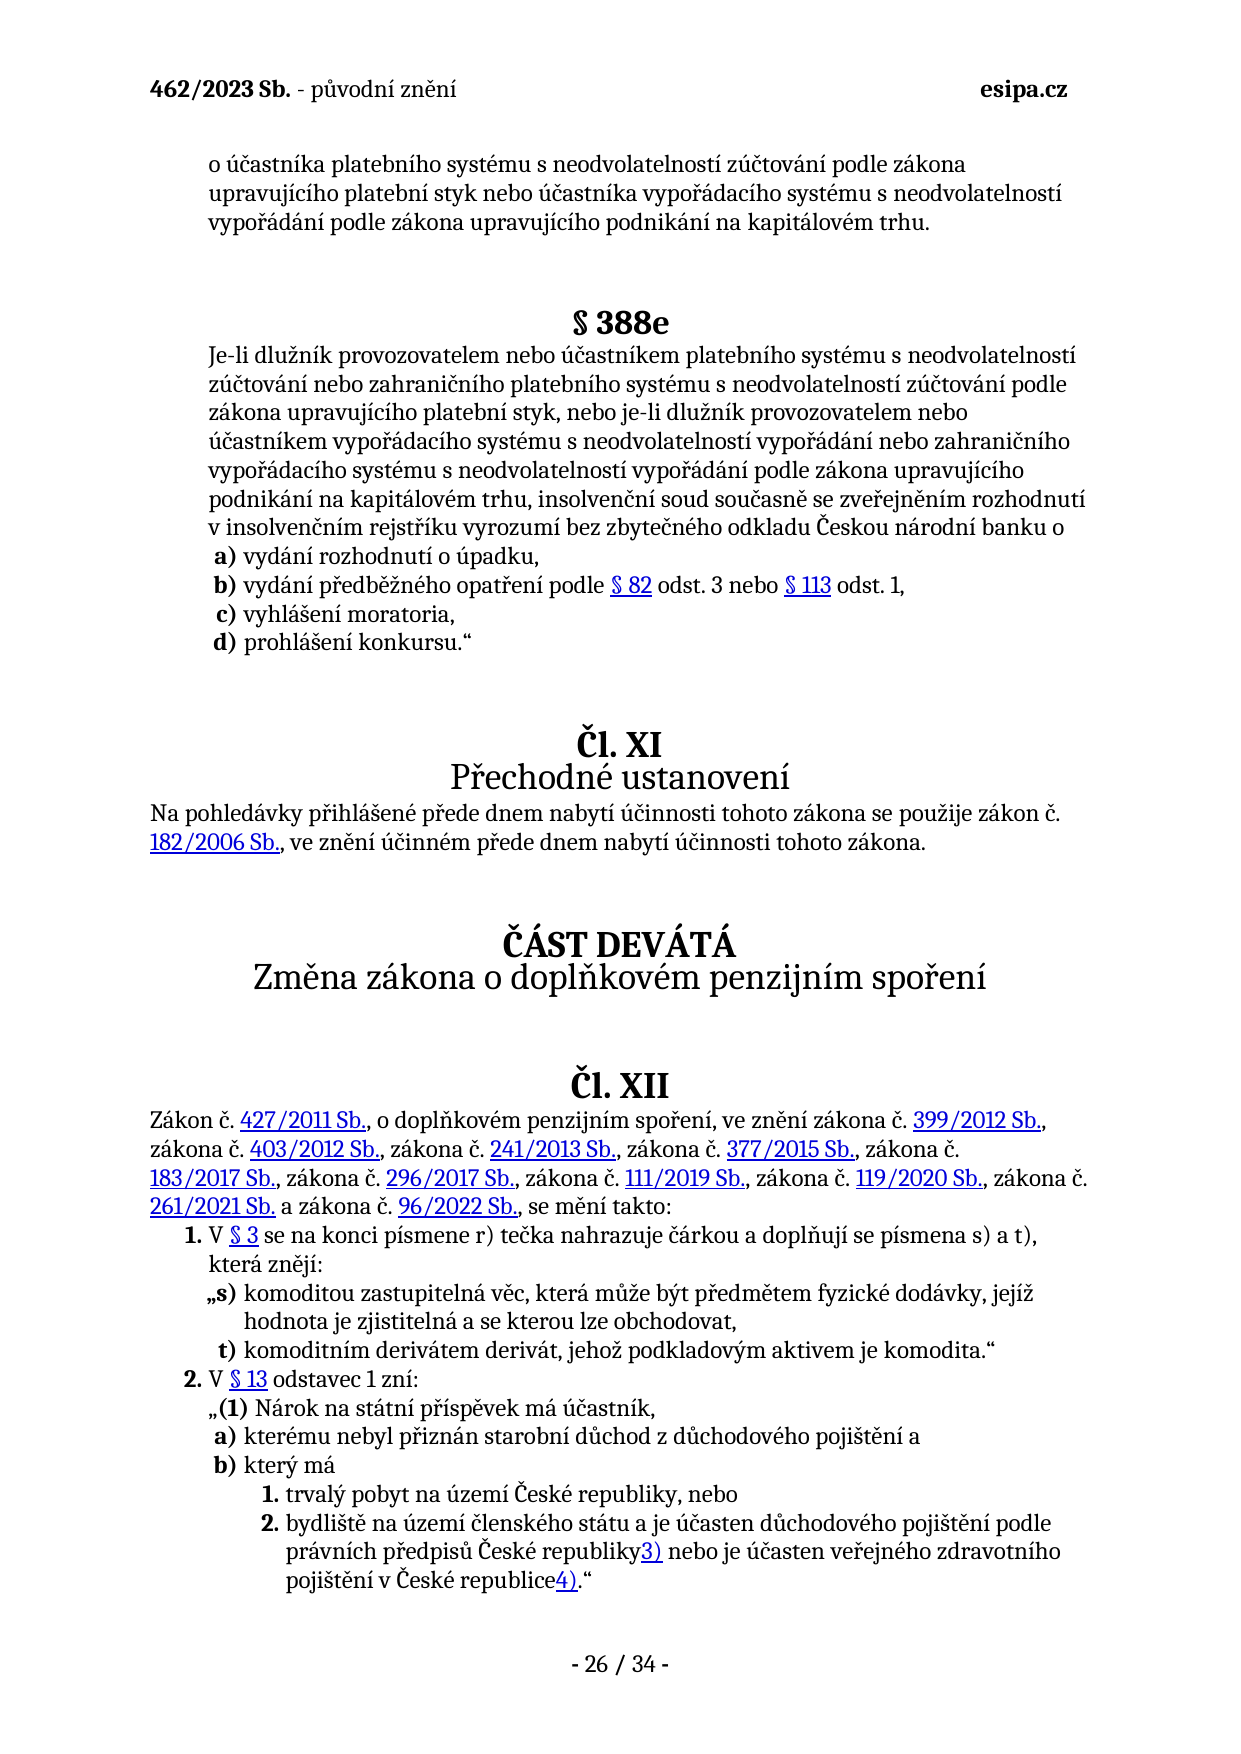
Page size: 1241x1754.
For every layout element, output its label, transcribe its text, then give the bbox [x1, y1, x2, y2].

text a) kterému nebyl přiznán starobní důchod z důchodového pojištění a [150, 1422, 1090, 1451]
text 1. V § 3 se na konci písmene r) tečka nahrazuje čárkou a doplňují se písmena s) a t), která znějí: [150, 1221, 1090, 1278]
text b) vydání předběžného opatření podle § 82 odst. 3 nebo § 113 odst. 1, [150, 571, 1090, 599]
text 2. bydliště na území členského státu a je účasten důchodového pojištění podle právních předpisů České republiky3) nebo je účasten veřejného zdravotního pojištění v České republice4).“ [150, 1508, 1090, 1595]
subtitle Čl. XII [150, 1071, 1090, 1106]
text Je-li dlužník provozovatelem nebo účastníkem platebního systému s neodvolatelností zúčtování nebo zahraničního platebního systému s neodvolatelností zúčtování podle zákona upravujícího platební styk, nebo je-li dlužník provozovatelem nebo účastníkem vypořádacího systému s neodvolatelností vypořádání nebo zahraničního vypořádacího systému s neodvolatelností vypořádání podle zákona upravujícího podnikání na kapitálovém trhu, insolvenční soud současně se zveřejněním rozhodnutí v insolvenčním rejstříku vyrozumí bez zbytečného odkladu Českou národní banku o [208, 341, 1090, 542]
text a) vydání rozhodnutí o úpadku, [150, 542, 1090, 571]
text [208, 150, 1090, 236]
text t) komoditním derivátem derivát, jehož podkladovým aktivem je komodita.“ [150, 1336, 1090, 1365]
subtitle Čl. XI -Přechodné ustanovení [150, 730, 1090, 799]
text 2. V § 13 odstavec 1 zní: [150, 1365, 1090, 1393]
text Zákon č. 427/2011 Sb., o doplňkovém penzijním spoření, ve znění zákona č. 399/2012 Sb., zákona č. 403/2012 Sb., zákona č. 241/2013 Sb., zákona č. 377/2015 Sb., zákona č. 183/2017 Sb., zákona č. 296/2017 Sb., zákona č. 111/2019 Sb., zákona č. 119/2020 Sb., zákona č. 261/2021 Sb. a zákona č. 96/2022 Sb., se mění takto: [150, 1106, 1090, 1221]
text 1. trvalý pobyt na území České republiky, nebo [150, 1480, 1090, 1508]
text „(1) Nárok na státní příspěvek má účastník, [208, 1393, 1090, 1422]
text „s) komoditou zastupitelná věc, která může být předmětem fyzické dodávky, jejíž hodnota je zjistitelná a se kterou lze obchodovat, [150, 1278, 1090, 1336]
text Na pohledávky přihlášené přede dnem nabytí účinnosti tohoto zákona se použije zákon č. 182/2006 Sb., ve znění účinném přede dnem nabytí účinnosti tohoto zákona. [150, 799, 1090, 857]
text b) který má [150, 1451, 1090, 1480]
text d) prohlášení konkursu.“ [150, 628, 1090, 657]
subtitle § 388e [150, 309, 1090, 341]
subtitle Část devátá -Změna zákona o doplňkovém penzijním spoření [150, 929, 1090, 998]
text c) vyhlášení moratoria, [150, 599, 1090, 628]
